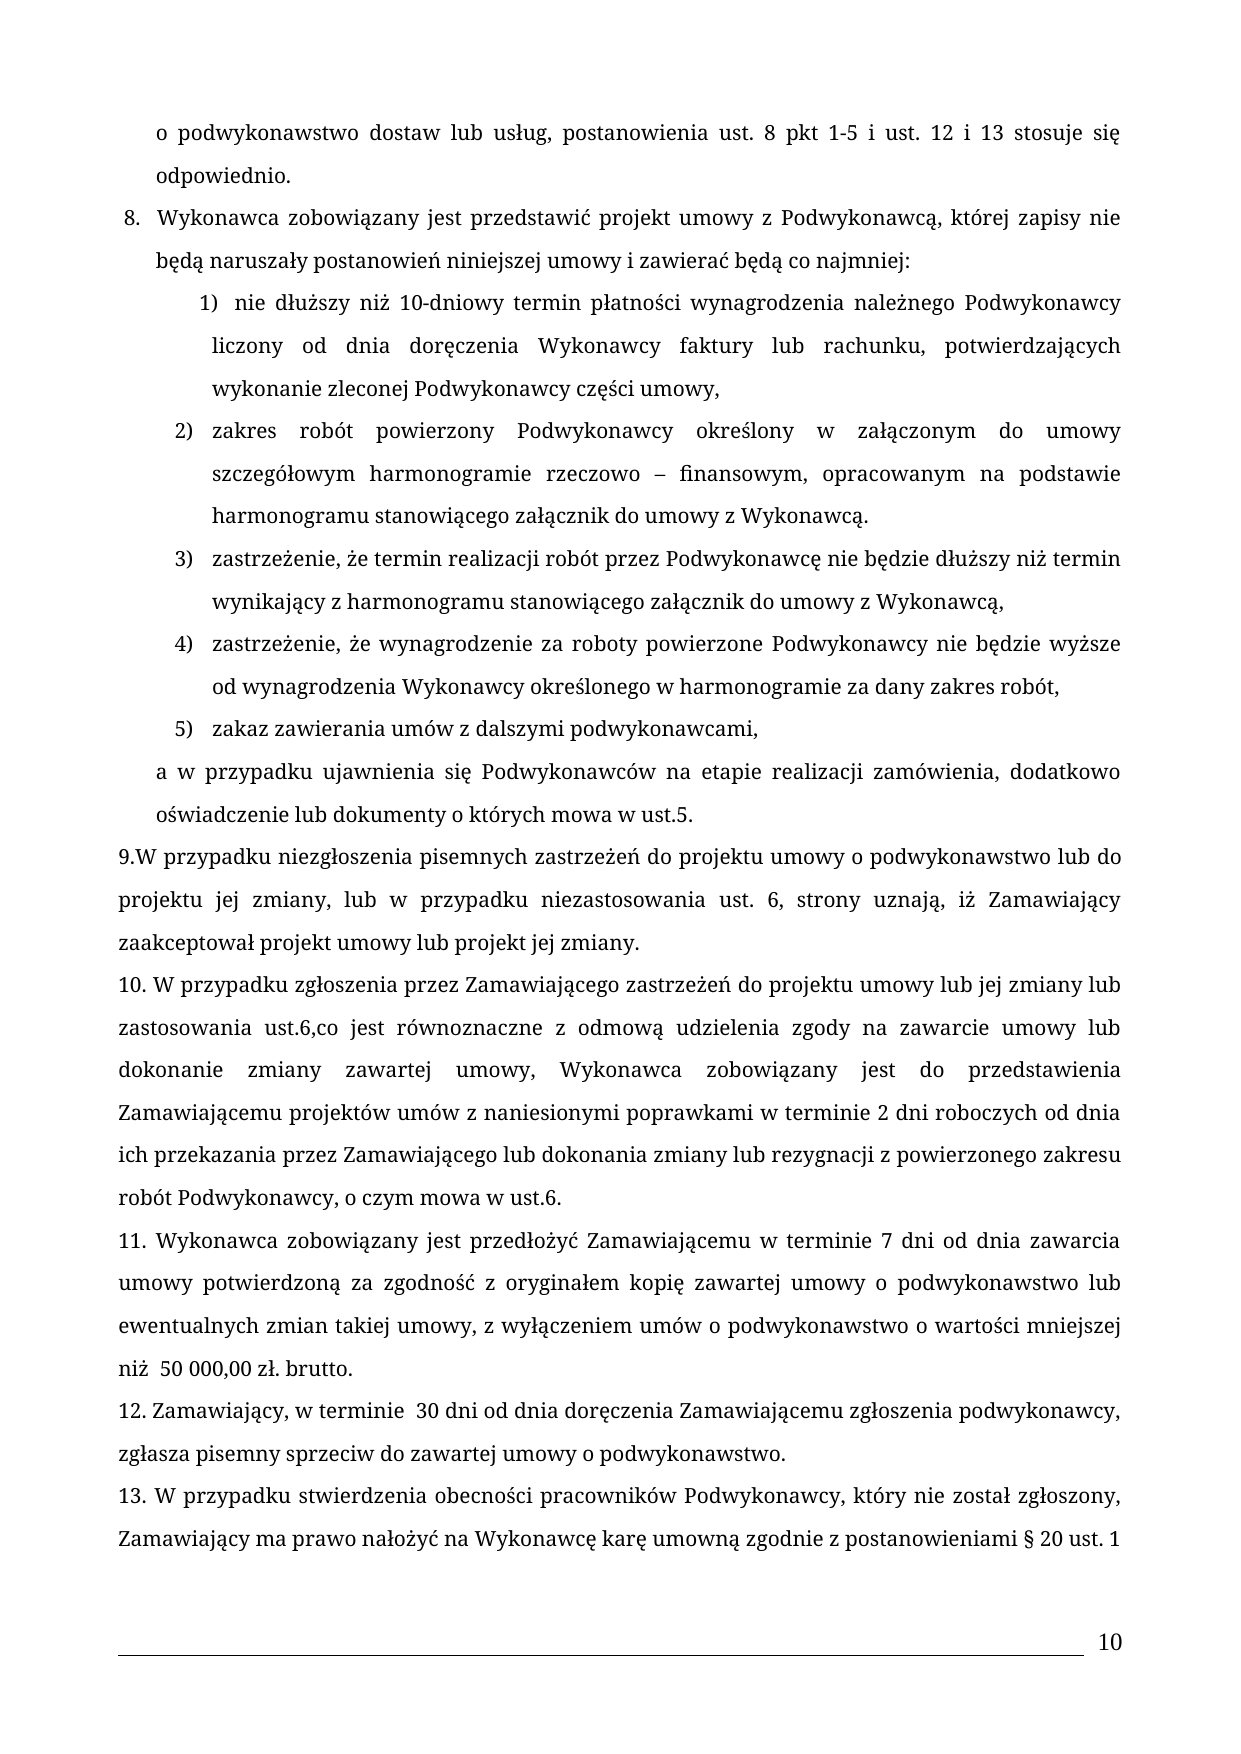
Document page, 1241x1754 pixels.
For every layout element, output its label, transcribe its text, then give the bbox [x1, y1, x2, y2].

list zakres robót powierzony Podwykonawcy określony w załączonym do umowy szczegółowym harmonogramie rzeczowo – finansowym, opracowanym na podstawie harmonogramu stanowiącego załącznik do umowy z Wykonawcą. [174, 416, 1122, 530]
text 9.W przypadku niezgłoszenia pisemnych zastrzeżeń do projektu umowy o podwykonawstwo lub do projektu jej zmiany, lub w przypadku niezastosowania ust. 6, strony uznają, iż Zamawiający zaakceptował projekt umowy lub projekt jej zmiany. [118, 842, 1122, 956]
text 11. Wykonawca zobowiązany jest przedłożyć Zamawiającemu w terminie 7 dni od dnia zawarcia umowy potwierdzoną za zgodność z oryginałem kopię zawartej umowy o podwykonawstwo lub ewentualnych zmian takiej umowy, z wyłączeniem umów o podwykonawstwo o wartości mniejszej niż 50 000,00 zł. brutto. [118, 1226, 1122, 1382]
text 10. W przypadku zgłoszenia przez Zamawiającego zastrzeżeń do projektu umowy lub jej zmiany lub zastosowania ust.6,co jest równoznaczne z odmową udzielenia zgody na zawarcie umowy lub dokonanie zmiany zawartej umowy, Wykonawca zobowiązany jest do przedstawienia Zamawiającemu projektów umów z naniesionymi poprawkami w terminie 2 dni roboczych od dnia ich przekazania przez Zamawiającego lub dokonania zmiany lub rezygnacji z powierzonego zakresu robót Podwykonawcy, o czym mowa w ust.6. [118, 970, 1122, 1212]
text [118, 1481, 1122, 1552]
text 1) nie dłuższy niż 10-dniowy termin płatności wynagrodzenia należnego Podwykonawcy liczony od dnia doręczenia Wykonawcy faktury lub rachunku, potwierdzających wykonanie zleconej Podwykonawcy części umowy, [118, 288, 1122, 402]
list zastrzeżenie, że termin realizacji robót przez Podwykonawcę nie będzie dłuższy niż termin wynikający z harmonogramu stanowiącego załącznik do umowy z Wykonawcą, [174, 544, 1122, 615]
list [118, 118, 1122, 189]
text 8. Wykonawca zobowiązany jest przedstawić projekt umowy z Podwykonawcą, której zapisy nie będą naruszały postanowień niniejszej umowy i zawierać będą co najmniej: [118, 203, 1122, 274]
text a w przypadku ujawnienia się Podwykonawców na etapie realizacji zamówienia, dodatkowo oświadczenie lub dokumenty o których mowa w ust.5. [156, 757, 1122, 828]
list zastrzeżenie, że wynagrodzenie za roboty powierzone Podwykonawcy nie będzie wyższe od wynagrodzenia Wykonawcy określonego w harmonogramie za dany zakres robót, [174, 629, 1122, 700]
list zakaz zawierania umów z dalszymi podwykonawcami, [174, 714, 1122, 743]
text 12. Zamawiający, w terminie 30 dni od dnia doręczenia Zamawiającemu zgłoszenia podwykonawcy, zgłasza pisemny sprzeciw do zawartej umowy o podwykonawstwo. [118, 1396, 1122, 1467]
